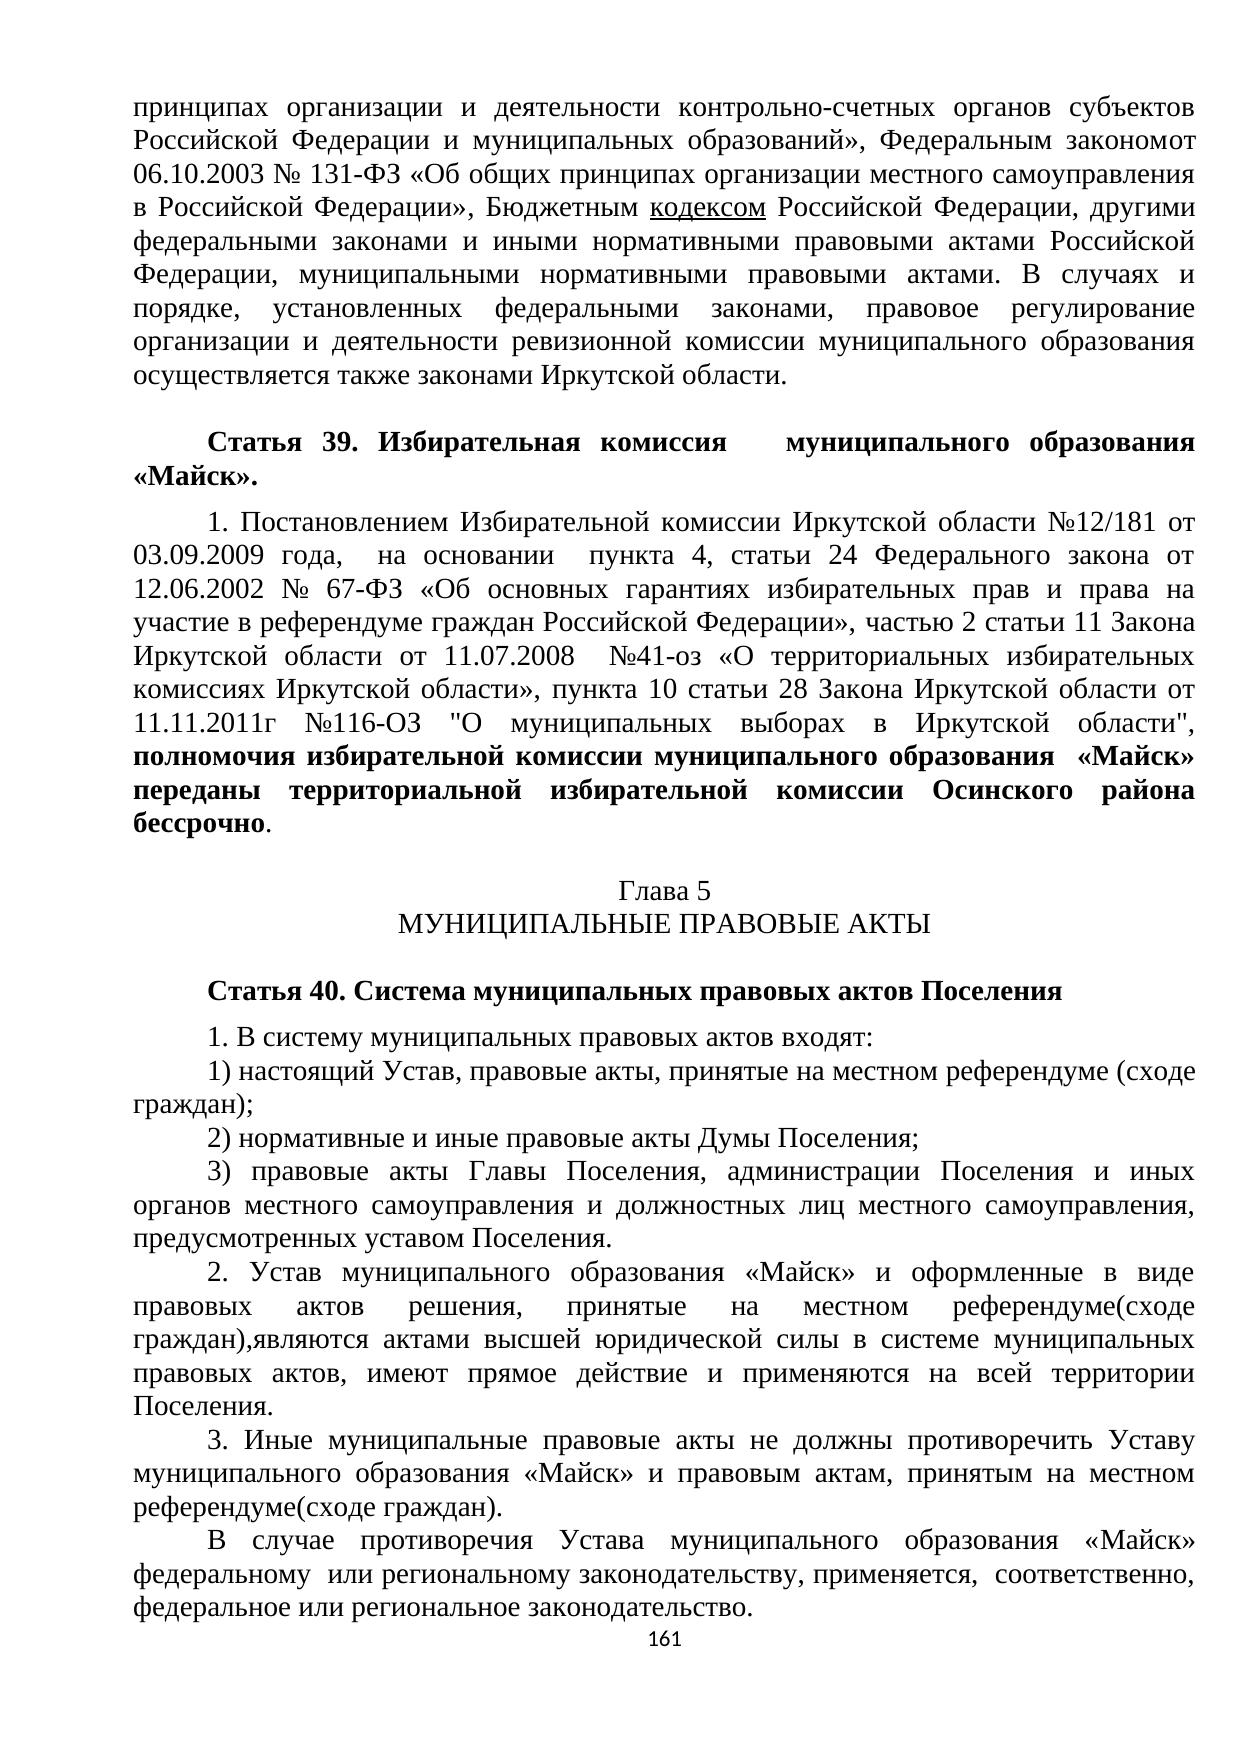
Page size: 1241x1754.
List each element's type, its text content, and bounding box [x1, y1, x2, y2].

text МУНИЦИПАЛЬНЫЕ ПРАВОВЫЕ АКТЫ [133, 906, 1196, 940]
text 1) настоящий Устав, правовые акты, принятые на местном референдуме (сходе граждан); [133, 1053, 1196, 1120]
text 2) нормативные и иные правовые акты Думы Поселения; [133, 1120, 1196, 1153]
text Статья 40. Система муниципальных правовых актов Поселения [133, 973, 1196, 1007]
text 2. Устав муниципального образования «Майск» и оформленные в виде правовых актов решения, принятые на местном референдуме(сходе граждан),являются актами высшей юридической силы в системе муниципальных правовых актов, имеют прямое действие и применяются на всей территории Поселения. [133, 1254, 1196, 1422]
text В случае противоречия Устава муниципального образования «Майск» федеральному или региональному законодательству, применяется, соответственно, федеральное или региональное законодательство. [133, 1522, 1196, 1623]
text 1. Постановлением Избирательной комиссии Иркутской области №12/181 от 03.09.2009 года, на основании пункта 4, статьи 24 Федерального закона от 12.06.2002 № 67-ФЗ «Об основных гарантиях избирательных прав и права на участие в референдуме граждан Российской Федерации», частью 2 статьи 11 Закона Иркутской области от 11.07.2008 №41-оз «О территориальных избирательных комиссиях Иркутской области», пункта 10 статьи 28 Закона Иркутской области от 11.11.2011г №116-ОЗ "О муниципальных выборах в Иркутской области", полномочия избирательной комиссии муниципального образования «Майск» переданы территориальной избирательной комиссии Осинского района бессрочно. [133, 504, 1196, 839]
text 3. Иные муниципальные правовые акты не должны противоречить Уставу муниципального образования «Майск» и правовым актам, принятым на местном референдуме(сходе граждан). [133, 1422, 1196, 1522]
text Статья 39. Избирательная комиссия муниципального образования «Майск». [133, 424, 1196, 491]
text Глава 5 [133, 873, 1196, 906]
text 3) правовые акты Главы Поселения, администрации Поселения и иных органов местного самоуправления и должностных лиц местного самоуправления, предусмотренных уставом Поселения. [133, 1153, 1196, 1254]
text 1. В систему муниципальных правовых актов входят: [133, 1019, 1196, 1053]
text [133, 89, 1196, 391]
